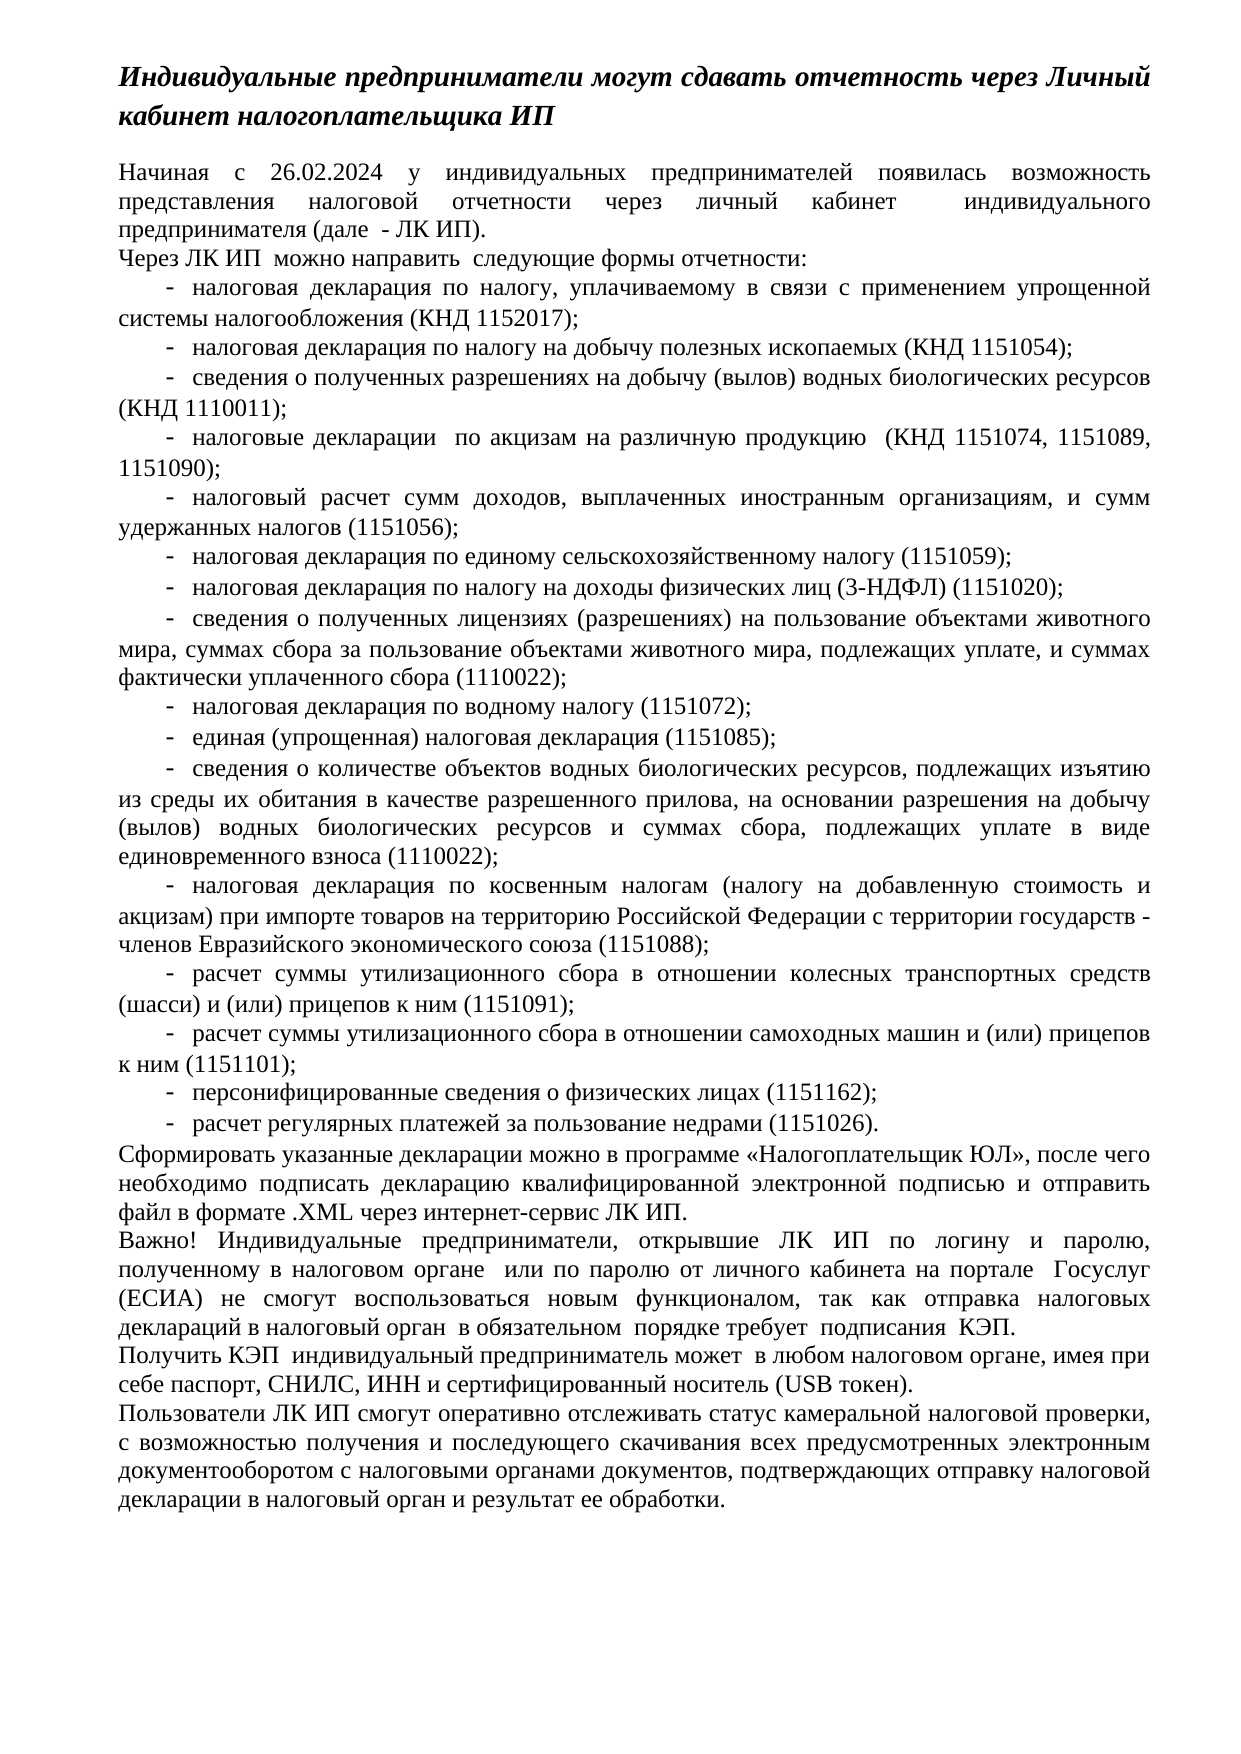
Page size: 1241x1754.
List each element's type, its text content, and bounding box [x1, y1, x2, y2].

text Индивидуальные предприниматели могут сдавать отчетность через Личный кабинет налогоплательщика ИП [118, 59, 1152, 131]
list налоговая декларация по налогу на добычу полезных ископаемых (КНД 1151054); [118, 332, 1152, 362]
list персонифицированные сведения о физических лицах (1151162); [118, 1077, 1152, 1108]
text Пользователи ЛК ИП смогут оперативно отслеживать статус камеральной налоговой проверки, с возможностью получения и последующего скачивания всех предусмотренных электронным документооборотом с налоговыми органами документов, подтверждающих отправку налоговой декларации в налоговый орган и результат ее обработки. [118, 1398, 1152, 1513]
list налоговая декларация по водному налогу (1151072); [118, 691, 1152, 722]
list сведения о количестве объектов водных биологических ресурсов, подлежащих изъятию из среды их обитания в качестве разрешенного прилова, на основании разрешения на добычу (вылов) водных биологических ресурсов и суммах сбора, подлежащих уплате в виде единовременного взноса (1110022); [118, 753, 1152, 870]
list налоговая декларация по единому сельскохозяйственному налогу (1151059); [118, 541, 1152, 572]
list сведения о полученных разрешениях на добычу (вылов) водных биологических ресурсов (КНД 1110011); [118, 362, 1152, 422]
list расчет суммы утилизационного сбора в отношении самоходных машин и (или) прицепов к ним (1151101); [118, 1018, 1152, 1077]
list налоговые декларации по акцизам на различную продукцию (КНД 1151074, 1151089, 1151090); [118, 422, 1152, 482]
list налоговый расчет сумм доходов, выплаченных иностранным организациям, и сумм удержанных налогов (1151056); [118, 482, 1152, 541]
text Получить КЭП индивидуальный предприниматель может в любом налоговом органе, имея при себе паспорт, СНИЛС, ИНН и сертифицированный носитель (USB токен). [118, 1340, 1152, 1398]
list единая (упрощенная) налоговая декларация (1151085); [118, 722, 1152, 753]
list расчет регулярных платежей за пользование недрами (1151026). [118, 1108, 1152, 1139]
text Начиная с 26.02.2024 у индивидуальных предпринимателей появилась возможность представления налоговой отчетности через личный кабинет индивидуального предпринимателя (дале - ЛК ИП). [118, 157, 1152, 243]
list налоговая декларация по налогу на доходы физических лиц (3-НДФЛ) (1151020); [118, 572, 1152, 603]
list налоговая декларация по налогу, уплачиваемому в связи с применением упрощенной системы налогообложения (КНД 1152017); [118, 272, 1152, 332]
list сведения о полученных лицензиях (разрешениях) на пользование объектами животного мира, суммах сбора за пользование объектами животного мира, подлежащих уплате, и суммах фактически уплаченного сбора (1110022); [118, 603, 1152, 691]
text Через ЛК ИП можно направить следующие формы отчетности: [118, 243, 1152, 272]
list налоговая декларация по косвенным налогам (налогу на добавленную стоимость и акцизам) при импорте товаров на территорию Российской Федерации с территории государств - членов Евразийского экономического союза (1151088); [118, 870, 1152, 958]
text Сформировать указанные декларации можно в программе «Налогоплательщик ЮЛ», после чего необходимо подписать декларацию квалифицированной электронной подписью и отправить файл в формате .XML через интернет-сервис ЛК ИП. [118, 1139, 1152, 1225]
list расчет суммы утилизационного сбора в отношении колесных транспортных средств (шасси) и (или) прицепов к ним (1151091); [118, 958, 1152, 1018]
text Важно! Индивидуальные предприниматели, открывшие ЛК ИП по логину и паролю, полученному в налоговом органе или по паролю от личного кабинета на портале Госуслуг (ЕСИА) не смогут воспользоваться новым функционалом, так как отправка налоговых деклараций в налоговый орган в обязательном порядке требует подписания КЭП. [118, 1225, 1152, 1340]
